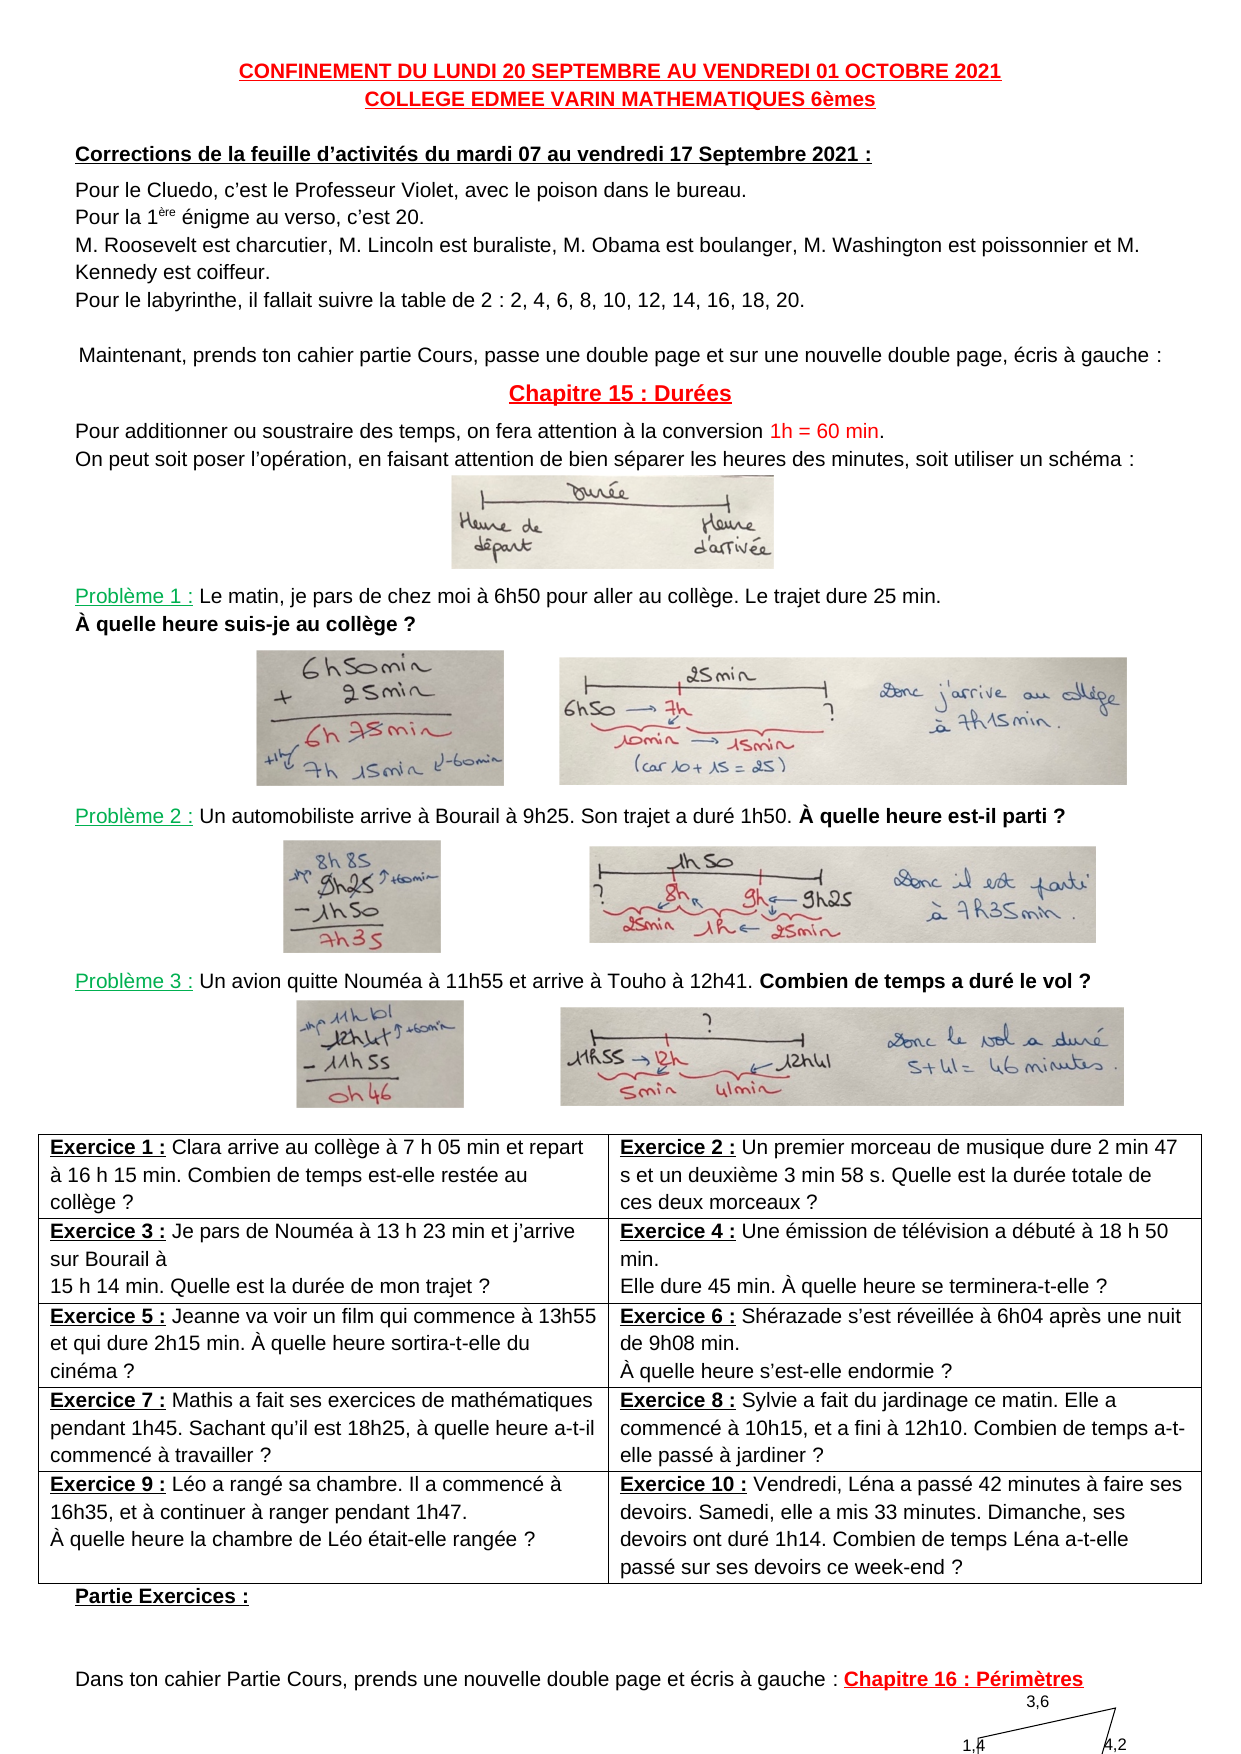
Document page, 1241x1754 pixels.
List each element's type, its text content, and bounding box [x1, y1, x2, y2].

table_cell Exercice 4 : Une émission de télévision a débuté à 18 h 50 min. Elle dure 45 min. À quelle heure se terminera-t-elle ? [609, 1219, 1201, 1303]
table_cell Exercice 5 : Jeanne va voir un film qui commence à 13h55 et qui dure 2h15 min. À quelle heure sortira-t-elle du cinéma ? [39, 1304, 608, 1387]
table_cell Exercice 9 : Léo a rangé sa chambre. Il a commencé à 16h35, et à continuer à ranger pendant 1h47. À quelle heure la chambre de Léo était-elle rangée ? [39, 1472, 608, 1583]
text Partie Exercices : [75, 1584, 1165, 1608]
text Pour le labyrinthe, il fallait suivre la table de 2 : 2, 4, 6, 8, 10, 12, 14, 16, 18, 20. [75, 287, 1165, 311]
text Problème 2 : Un automobiliste arrive à Bourail à 9h25. Son trajet a duré 1h50. À quelle heure est-il parti ? [75, 804, 1165, 828]
text Dans ton cahier Partie Cours, prends une nouvelle double page et écris à gauche : Chapitre 16 : Périmètres [75, 1666, 1165, 1690]
text COLLEGE EDMEE VARIN MATHEMATIQUES 6èmes [75, 87, 1165, 111]
text À quelle heure suis-je au collège ? [75, 612, 1165, 636]
table_cell Exercice 7 : Mathis a fait ses exercices de mathématiques pendant 1h45. Sachant qu’il est 18h25, à quelle heure a-t-il commencé à travailler ? [39, 1388, 608, 1471]
picture [561, 1008, 1123, 1106]
text On peut soit poser l’opération, en faisant attention de bien séparer les heures des minutes, soit utiliser un schéma : [75, 447, 1165, 471]
text Corrections de la feuille d’activités du mardi 07 au vendredi 17 Septembre 2021 : [75, 142, 1165, 166]
picture [560, 658, 1126, 785]
text Maintenant, prends ton cahier partie Cours, passe une double page et sur une nouvelle double page, écris à gauche : Chapitre 15 : Durées [75, 342, 1165, 406]
table_header Exercice 2 : Un premier morceau de musique dure 2 min 47 s et un deuxième 3 min 58 s. Quelle est la durée totale de ces deux morceaux ? [609, 1135, 1201, 1218]
table_header Exercice 1 : Clara arrive au collège à 7 h 05 min et repart à 16 h 15 min. Combien de temps est-elle restée au collège ? [39, 1135, 608, 1218]
text Problème 3 : Un avion quitte Nouméa à 11h55 et arrive à Touho à 12h41. Combien de temps a duré le vol ? [75, 969, 1165, 993]
picture [297, 1001, 463, 1107]
picture [257, 651, 504, 785]
text Pour le Cluedo, c’est le Professeur Violet, avec le poison dans le bureau. [75, 177, 1165, 201]
table_cell Exercice 10 : Vendredi, Léna a passé 42 minutes à faire ses devoirs. Samedi, elle a mis 33 minutes. Dimanche, ses devoirs ont duré 1h14. Combien de temps Léna a-t-elle passé sur ses devoirs ce week-end ? [609, 1472, 1201, 1583]
table_cell Exercice 8 : Sylvie a fait du jardinage ce matin. Elle a commencé à 10h15, et a fini à 12h10. Combien de temps a-t-elle passé à jardiner ? [609, 1388, 1201, 1471]
table_cell Exercice 6 : Shérazade s’est réveillée à 6h04 après une nuit de 9h08 min. À quelle heure s’est-elle endormie ? [609, 1304, 1201, 1387]
picture [452, 476, 773, 569]
picture [284, 841, 440, 953]
text Pour additionner ou soustraire des temps, on fera attention à la conversion 1h = 60 min. [75, 419, 1165, 443]
table_cell Exercice 3 : Je pars de Nouméa à 13 h 23 min et j’arrive sur Bourail à 15 h 14 min. Quelle est la durée de mon trajet ? [39, 1219, 608, 1303]
text Pour la 1ère énigme au verso, c’est 20. [75, 205, 1165, 229]
text CONFINEMENT DU LUNDI 20 SEPTEMBRE AU VENDREDI 01 OCTOBRE 2021 [75, 59, 1165, 83]
picture [590, 847, 1096, 943]
text M. Roosevelt est charcutier, M. Lincoln est buraliste, M. Obama est boulanger, M. Washington est poissonnier et M. Kennedy est coiffeur. [75, 232, 1165, 284]
text Problème 1 : Le matin, je pars de chez moi à 6h50 pour aller au collège. Le trajet dure 25 min. [75, 584, 1165, 608]
